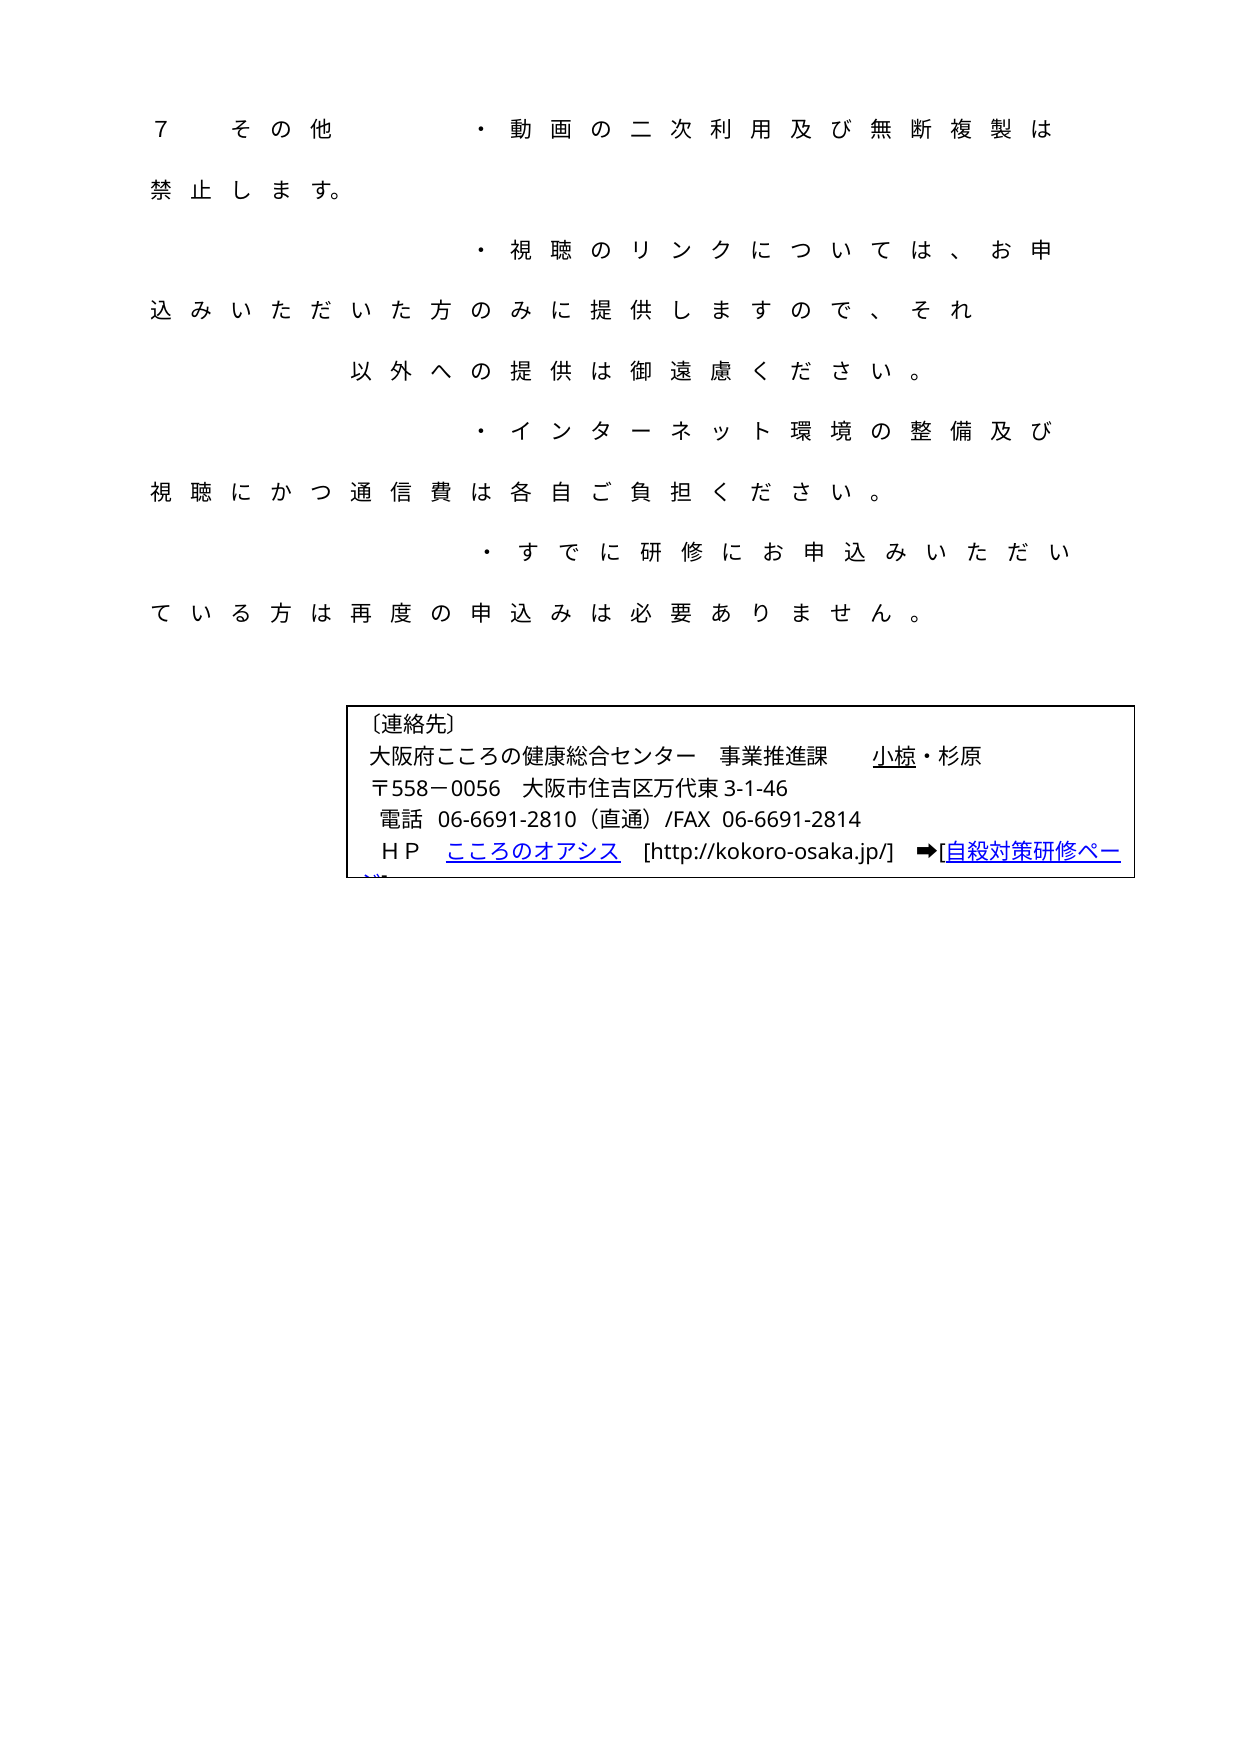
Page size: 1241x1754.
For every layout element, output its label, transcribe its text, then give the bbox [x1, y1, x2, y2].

text ・すでに研修にお申込みいただいている方は再度の申込みは必要ありません。 [150, 521, 1090, 642]
text ７ その他 ・動画の二次利用及び無断複製は禁止します。 [150, 98, 1090, 219]
text ・インターネット環境の整備及び視聴にかつ通信費は各自ご負担ください。 [150, 400, 1090, 521]
text 以外への提供は御遠慮ください。 [150, 339, 1090, 400]
text ・視聴のリンクについては、お申込みいただいた方のみに提供しますので、それ [150, 219, 1090, 339]
